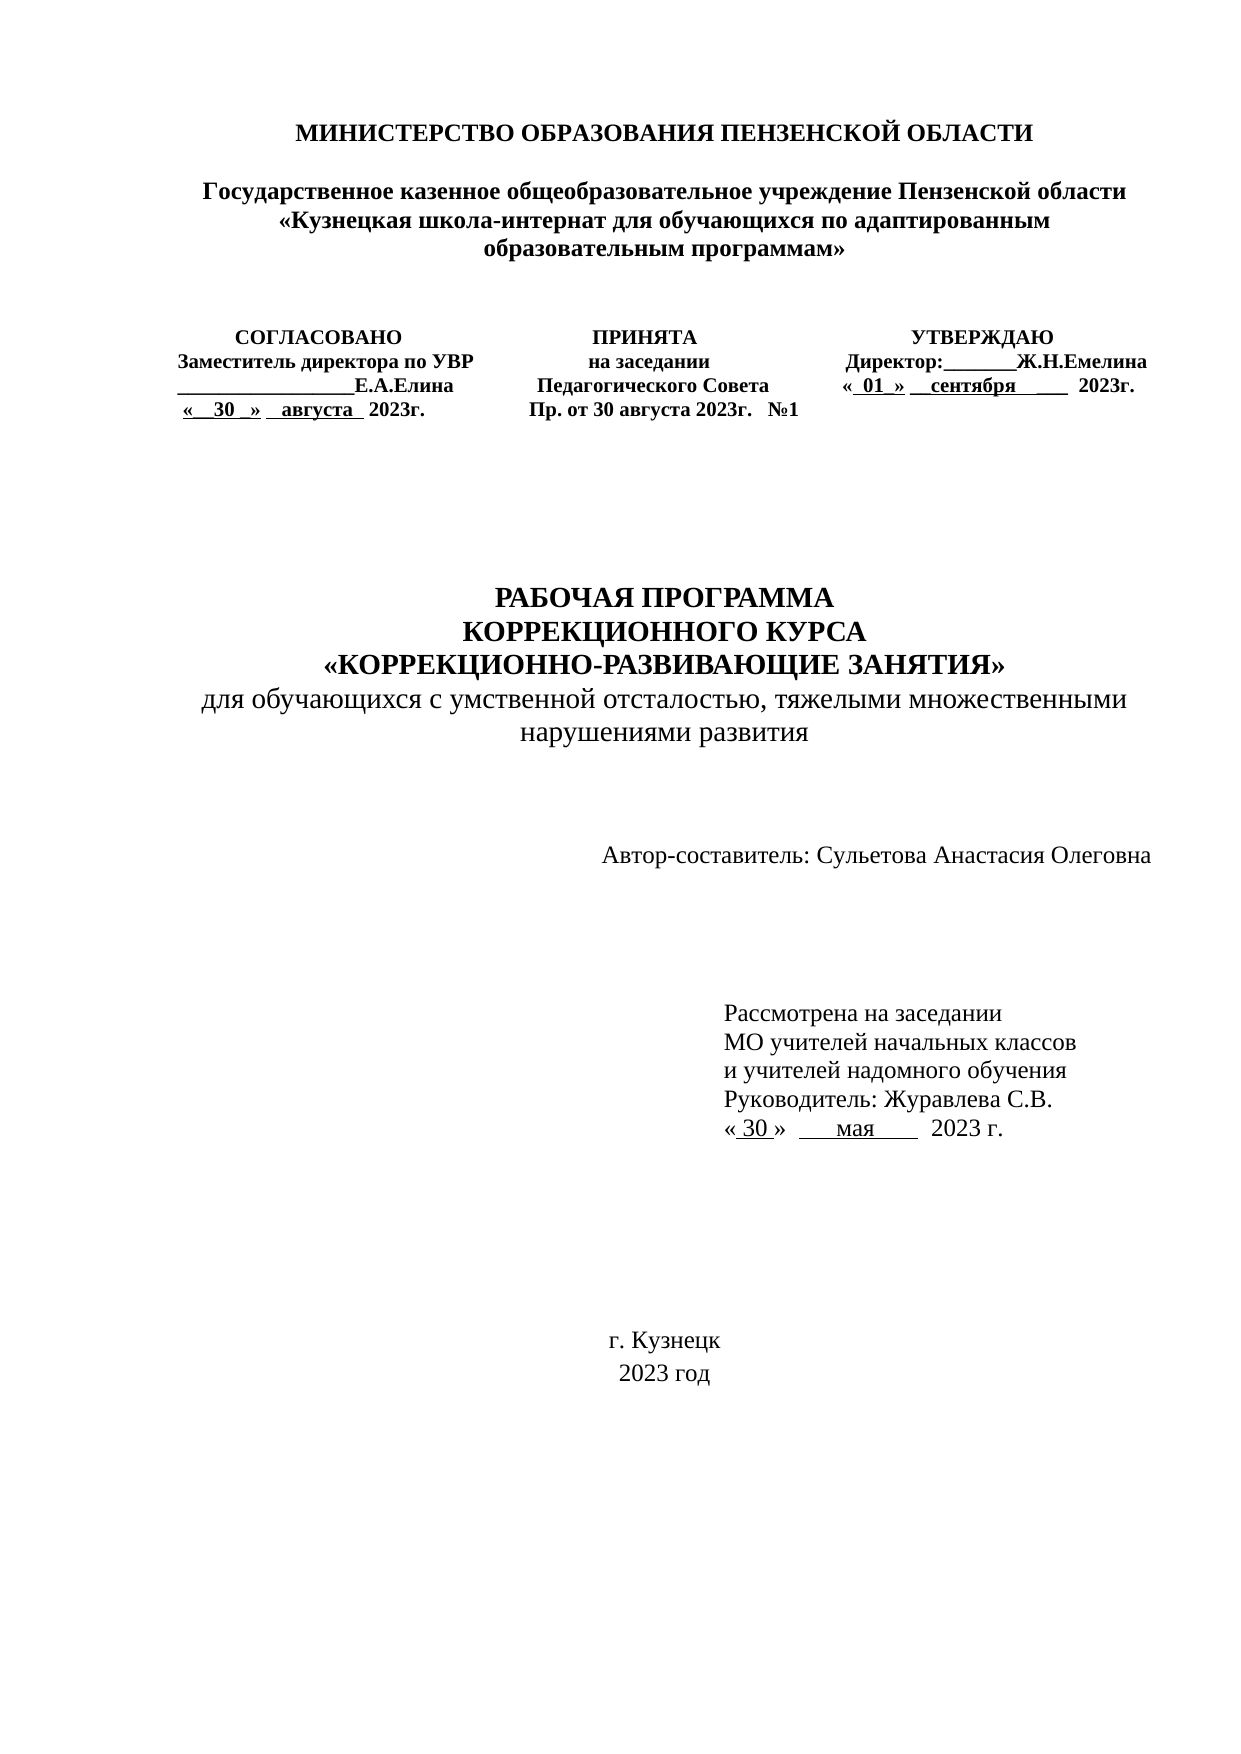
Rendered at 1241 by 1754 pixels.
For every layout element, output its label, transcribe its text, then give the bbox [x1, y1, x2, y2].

text МИНИСТЕРСТВО ОБРАЗОВАНИЯ ПЕНЗЕНСКОЙ ОБЛАСТИ [177, 118, 1152, 147]
text МО учителей начальных классов [723, 1027, 1152, 1055]
text « 30 » мая 2023 г. [723, 1113, 1152, 1142]
text РАБОЧАЯ ПРОГРАММА [177, 580, 1152, 614]
text г. Кузнецк [177, 1325, 1152, 1354]
text Заместитель директора по УВР на заседании Директор:_______Ж.Н.Емелина _________________Е.А.Елина Педагогического Совета « 01_» __сентября ___ 2023г. [177, 349, 1152, 397]
text Государственное казенное общеобразовательное учреждение Пензенской области «Кузнецкая школа-интернат для обучающихся по адаптированным образовательным программам» [177, 176, 1152, 262]
text Руководитель: Журавлева С.В. [723, 1084, 1152, 1113]
text «КОРРЕКЦИОННО-РАЗВИВАЮЩИЕ ЗАНЯТИЯ» [177, 647, 1152, 681]
text Автор-составитель: Сульетова Анастасия Олеговна [177, 840, 1152, 868]
text «__30 _» августа 2023г. Пр. от 30 августа 2023г. №1 [177, 397, 1152, 421]
text 2023 год [177, 1358, 1152, 1387]
text CОГЛАСОВАНО ПРИНЯТА УТВЕРЖДАЮ [177, 325, 1152, 349]
text КОРРЕКЦИОННОГО КУРСА [177, 614, 1152, 647]
text для обучающихся с умственной отсталостью, тяжелыми множественными нарушениями развития [177, 681, 1152, 748]
text Рассмотрена на заседании [723, 998, 1152, 1027]
text и учителей надомного обучения [723, 1055, 1152, 1084]
